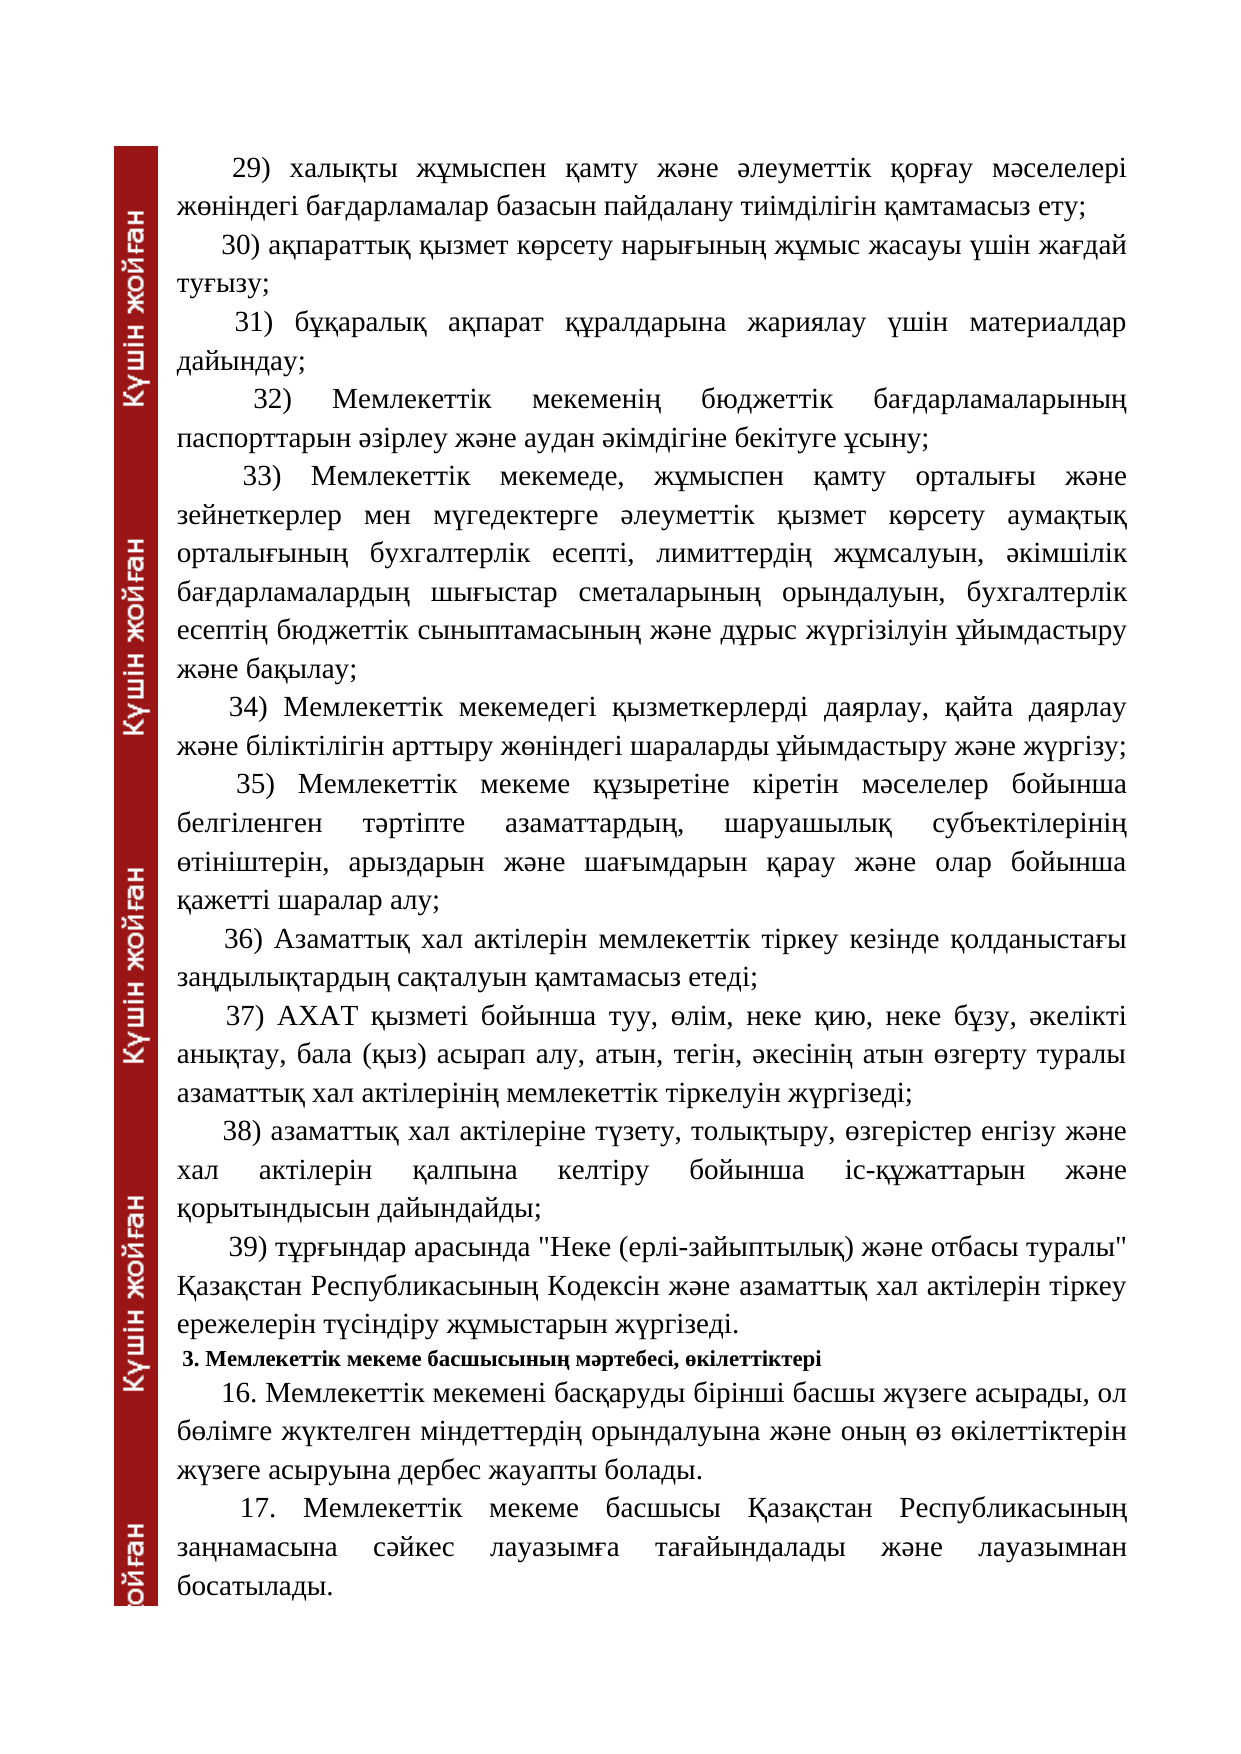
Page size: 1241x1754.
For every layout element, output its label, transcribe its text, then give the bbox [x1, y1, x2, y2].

text 17. Мемлекеттік мекеме басшысы Қазақстан Республикасының заңнамасына сәйкес лауазымға тағайындалады және лауазымнан босатылады. [112, 1491, 1128, 1601]
picture [114, 1371, 158, 1375]
picture [114, 1224, 158, 1229]
picture [114, 376, 158, 381]
text 29) халықты жұмыспен қамту және әлеуметтік қорғау мәселелері жөніндегі бағдарламалар базасын пайдалану тиімділігін қамтамасыз ету; [112, 150, 1128, 222]
picture [114, 916, 158, 921]
picture [114, 299, 158, 304]
text 3. Мемлекеттік мекеме басшысының мәртебесі, өкілеттіктері [112, 1345, 1128, 1371]
text 34) Мемлекеттік мекемедегі қызметкерлерді даярлау, қайта даярлау және біліктілігін арттыру жөніндегі шараларды ұйымдастыру және жүргізу; [112, 689, 1128, 762]
picture [114, 762, 158, 767]
text 35) Мемлекеттік мекеме құзыретіне кіретін мәселелер бойынша белгіленген тәртіпте азаматтардың, шаруашылық субъектілерінің өтініштерін, арыздарын және шағымдарын қарау және олар бойынша қажетті шаралар алу; [112, 767, 1128, 916]
picture [114, 222, 158, 227]
picture [114, 146, 158, 150]
text 32) Мемлекеттік мекеменің бюджеттік бағдарламаларының паспорттарын әзірлеу және аудан әкімдігіне бекітуге ұсыну; [112, 381, 1128, 453]
text 37) АХАТ қызметі бойынша туу, өлім, неке қию, неке бұзу, әкелікті анықтау, бала (қыз) асырап алу, атын, тегін, әкесінің атын өзгерту туралы азаматтық хал актілерінің мемлекеттік тіркелуін жүргізеді; [112, 998, 1128, 1108]
text 39) тұрғындар арасында "Неке (ерлі-зайыптылық) және отбасы туралы" Қазақстан Республикасының Кодексін және азаматтық хал актілерін тіркеу ережелерін түсіндіру жұмыстарын жүргізеді. [112, 1229, 1128, 1340]
text 16. Мемлекеттік мекемені басқаруды бірінші басшы жүзеге асырады, ол бөлімге жүктелген міндеттердің орындалуына және оның өз өкілеттіктерін жүзеге асыруына дербес жауапты болады. [112, 1375, 1128, 1486]
text 38) азаматтық хал актілеріне түзету, толықтыру, өзгерістер енгізу және хал актілерін қалпына келтіру бойынша іс-құжаттарын және қорытындысын дайындайды; [112, 1113, 1128, 1224]
picture [114, 1601, 158, 1606]
picture [114, 993, 158, 998]
text 33) Мемлекеттік мекемеде, жұмыспен қамту орталығы және зейнеткерлер мен мүгедектерге әлеуметтік қызмет көрсету аумақтық орталығының бухгалтерлік есепті, лимиттердің жұмсалуын, әкімшілік бағдарламалардың шығыстар сметаларының орындалуын, бухгалтерлік есептің бюджеттік сыныптамасының және дұрыс жүргізілуін ұйымдастыру және бақылау; [112, 458, 1128, 684]
picture [114, 453, 158, 458]
picture [114, 1486, 158, 1491]
text 31) бұқаралық ақпарат құралдарына жариялау үшін материалдар дайындау; [112, 304, 1128, 376]
text 30) ақпараттық қызмет көрсету нарығының жұмыс жасауы үшін жағдай туғызу; [112, 227, 1128, 299]
picture [114, 1340, 158, 1345]
text 36) Азаматтық хал актілерін мемлекеттік тіркеу кезінде қолданыстағы заңдылықтардың сақталуын қамтамасыз етеді; [112, 921, 1128, 993]
picture [114, 684, 158, 689]
picture [114, 1108, 158, 1113]
